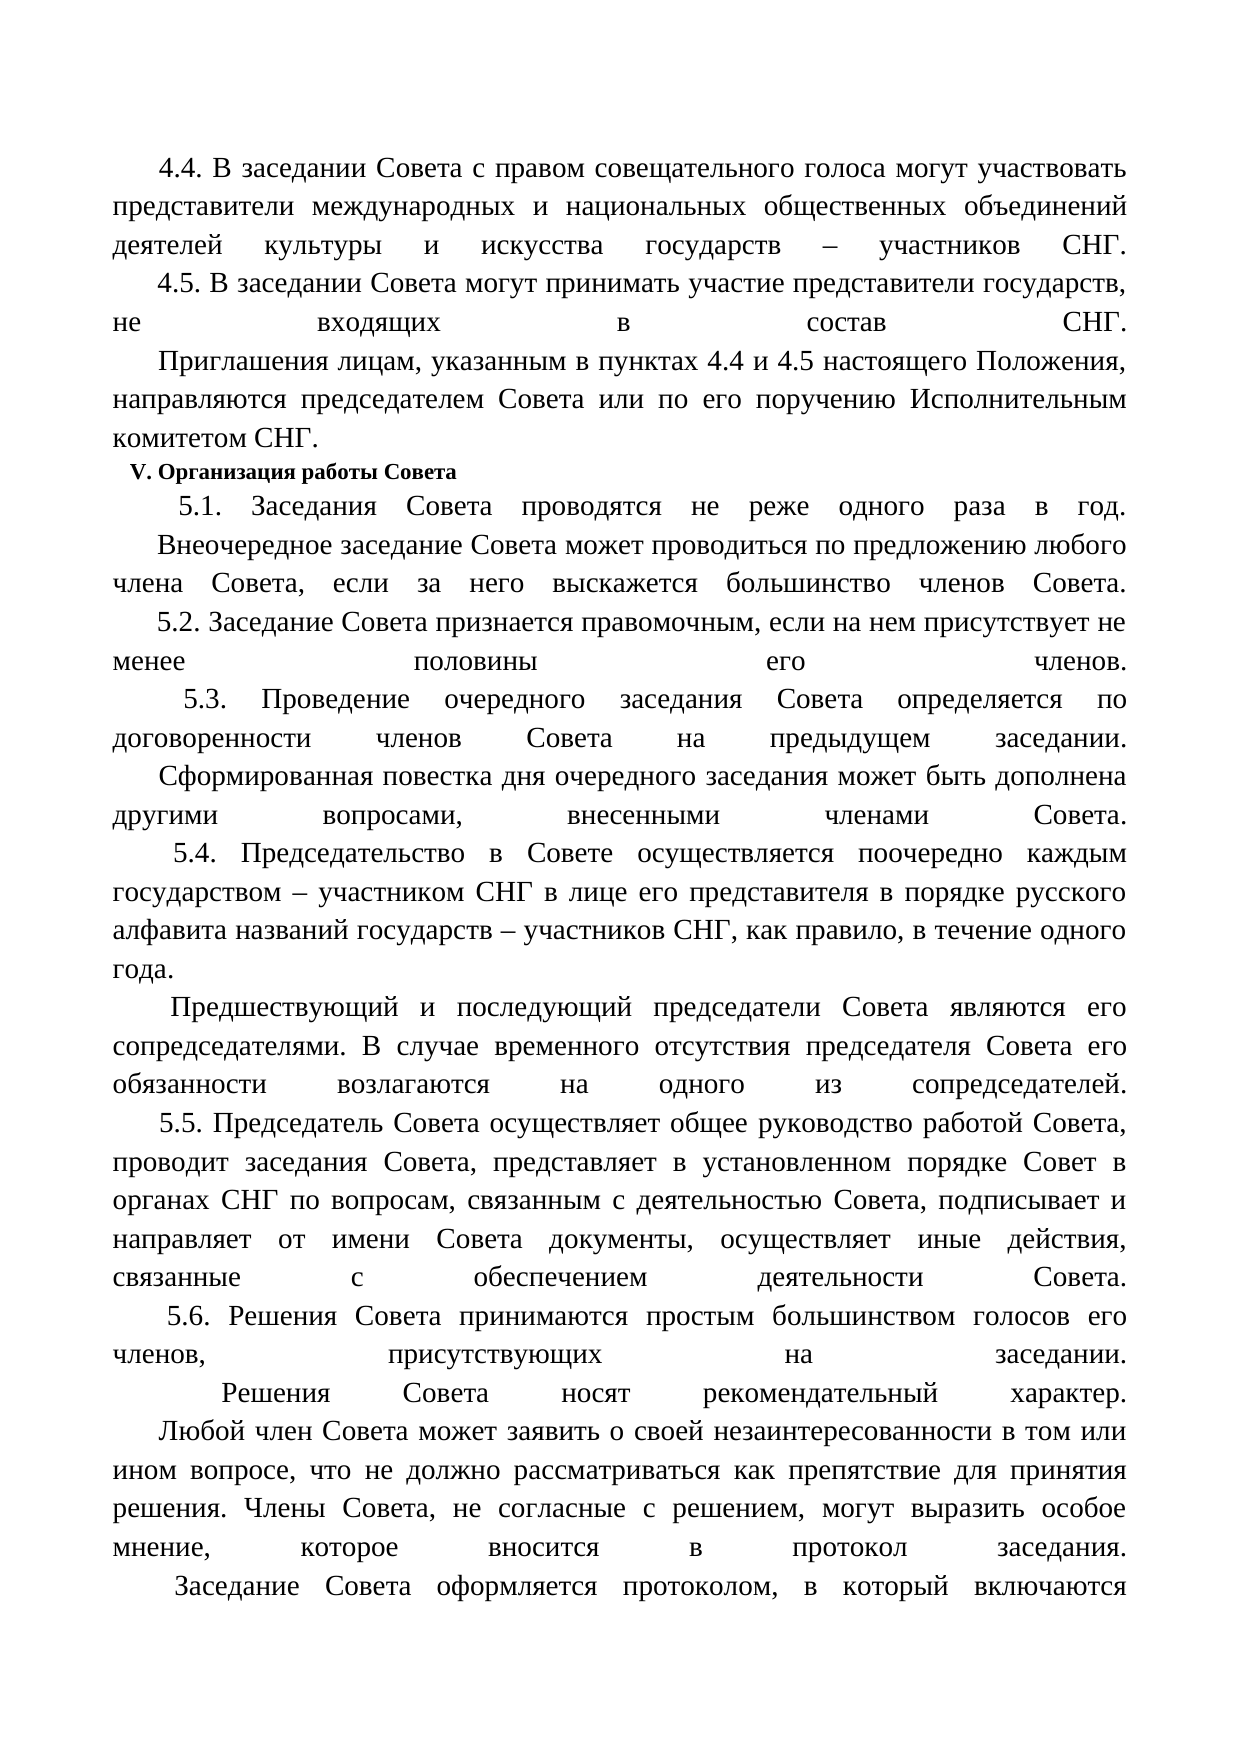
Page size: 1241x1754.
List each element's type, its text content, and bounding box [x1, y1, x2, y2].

text V. Организация работы Совета [112, 458, 1128, 485]
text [112, 150, 1128, 453]
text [112, 488, 1128, 1601]
